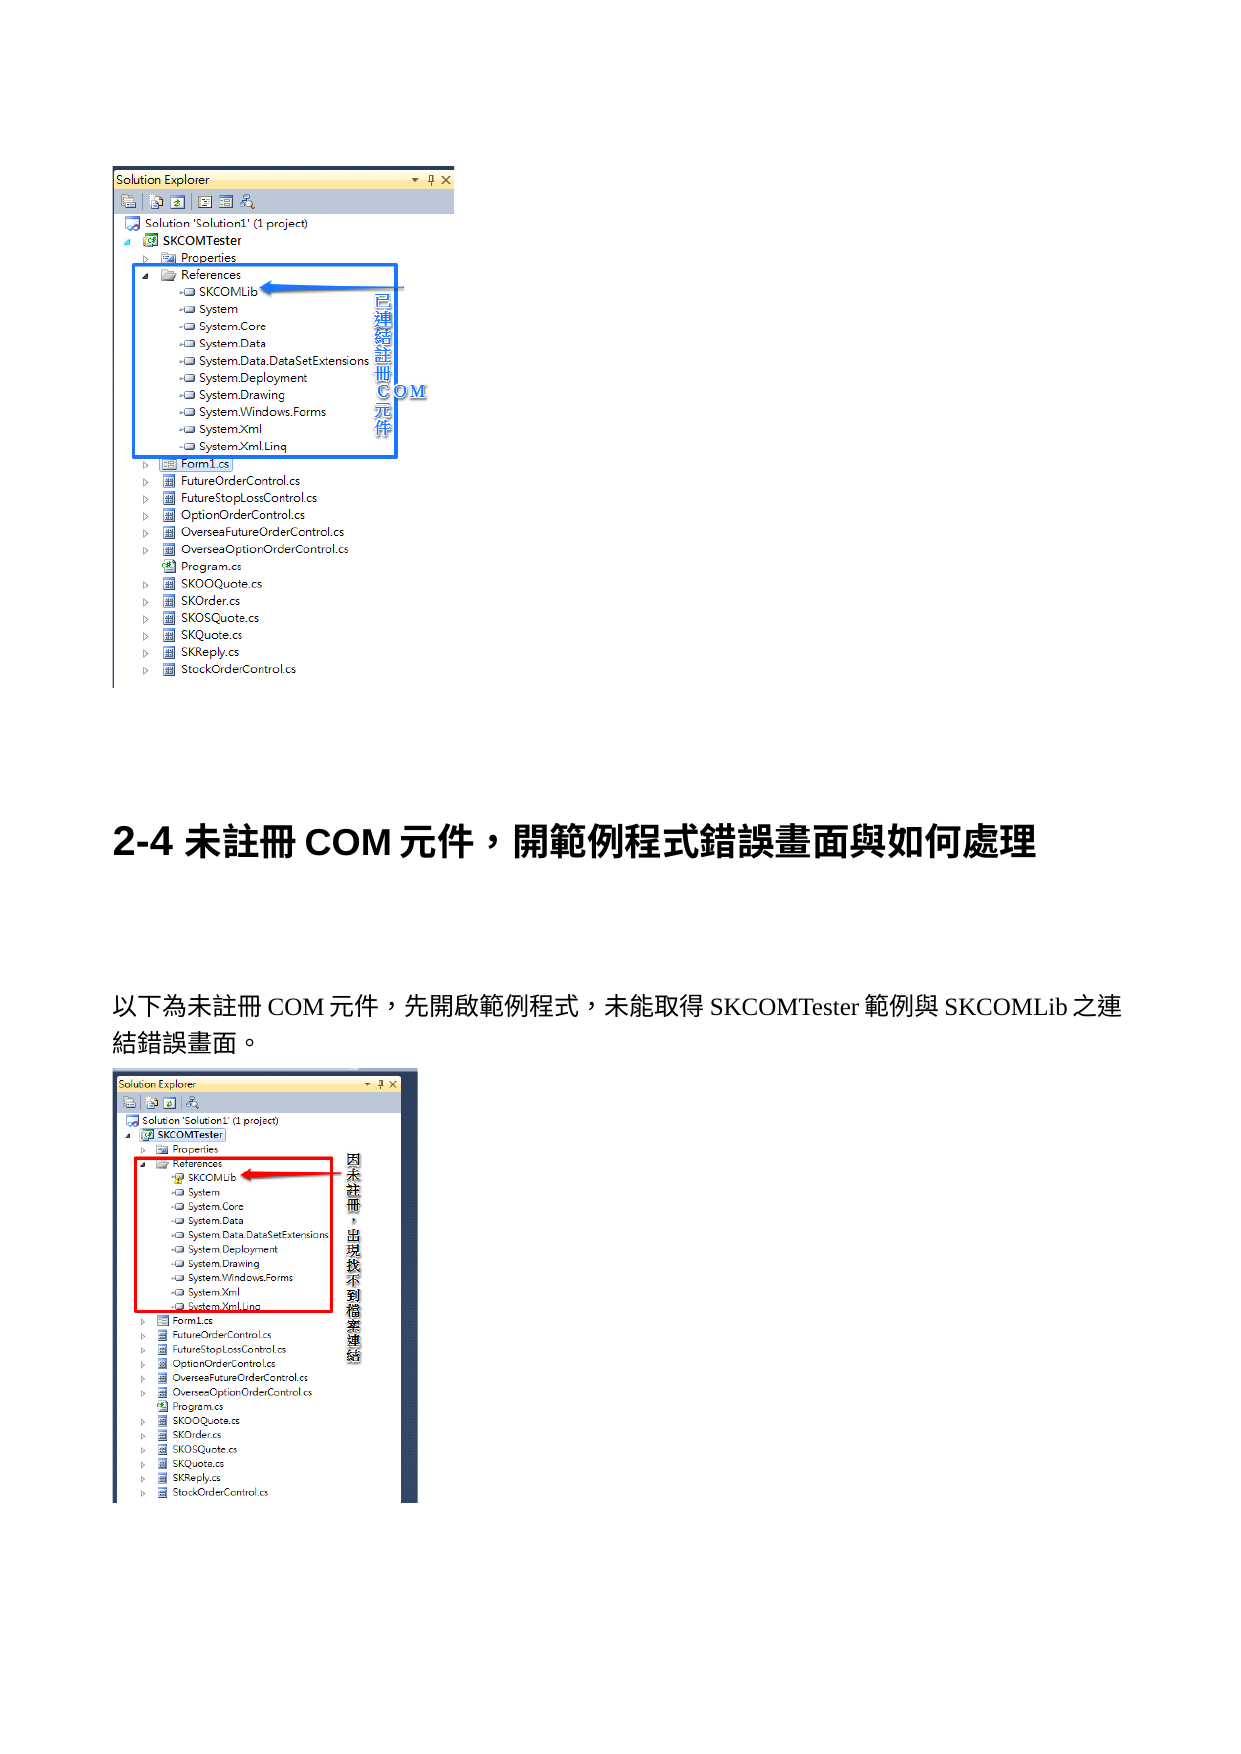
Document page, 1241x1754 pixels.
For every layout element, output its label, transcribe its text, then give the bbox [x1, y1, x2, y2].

picture [112, 166, 455, 688]
subtitle 2-4 未註冊COM元件，開範例程式錯誤畫面與如何處理 [112, 802, 1128, 877]
text 以下為未註冊COM元件，先開啟範例程式，未能取得SKCOMTester範例與SKCOMLib之連結錯誤畫面。 [112, 986, 1128, 1061]
picture [112, 1068, 418, 1503]
